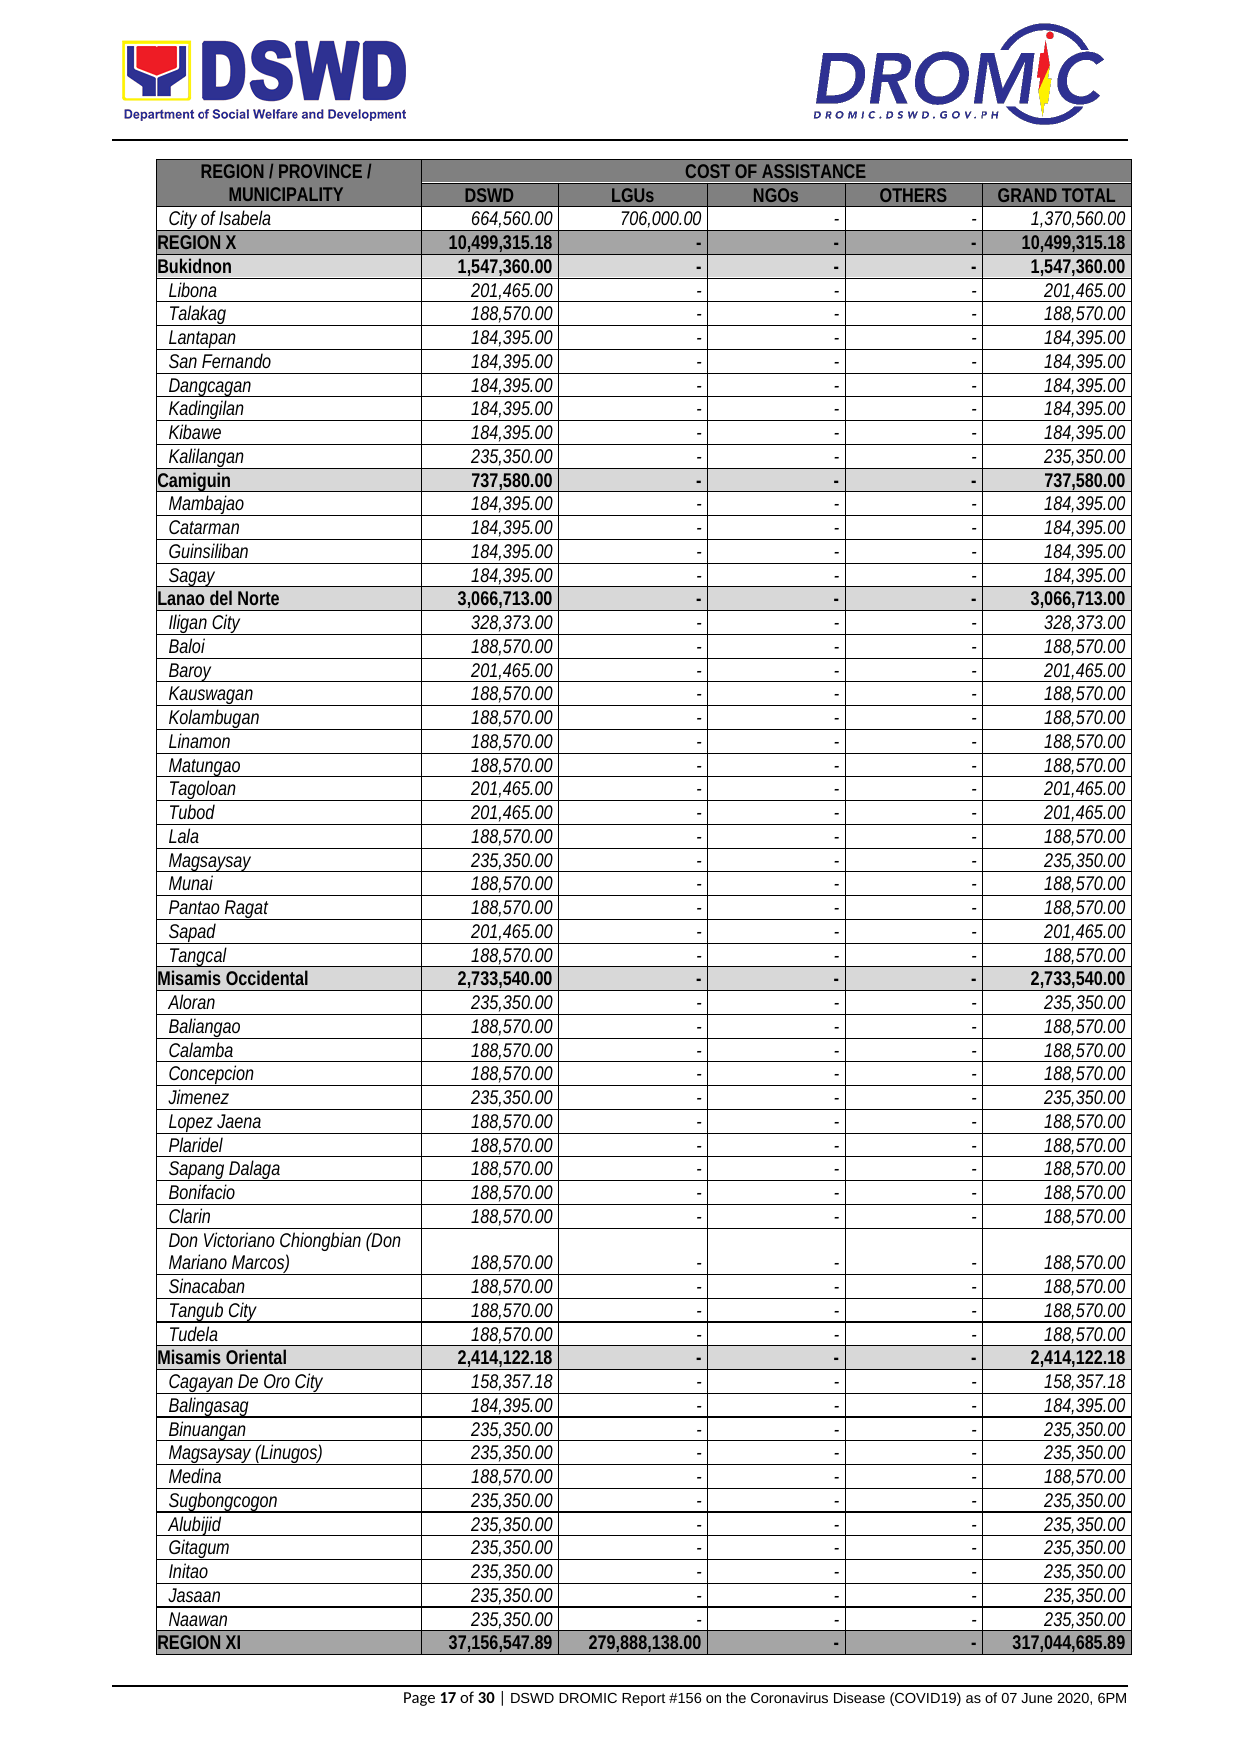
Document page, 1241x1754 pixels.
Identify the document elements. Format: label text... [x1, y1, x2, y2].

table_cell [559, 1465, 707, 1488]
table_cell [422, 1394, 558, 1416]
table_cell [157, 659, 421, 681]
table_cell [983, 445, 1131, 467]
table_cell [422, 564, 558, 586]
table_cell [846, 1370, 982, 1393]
table_cell OTHERS [846, 184, 982, 206]
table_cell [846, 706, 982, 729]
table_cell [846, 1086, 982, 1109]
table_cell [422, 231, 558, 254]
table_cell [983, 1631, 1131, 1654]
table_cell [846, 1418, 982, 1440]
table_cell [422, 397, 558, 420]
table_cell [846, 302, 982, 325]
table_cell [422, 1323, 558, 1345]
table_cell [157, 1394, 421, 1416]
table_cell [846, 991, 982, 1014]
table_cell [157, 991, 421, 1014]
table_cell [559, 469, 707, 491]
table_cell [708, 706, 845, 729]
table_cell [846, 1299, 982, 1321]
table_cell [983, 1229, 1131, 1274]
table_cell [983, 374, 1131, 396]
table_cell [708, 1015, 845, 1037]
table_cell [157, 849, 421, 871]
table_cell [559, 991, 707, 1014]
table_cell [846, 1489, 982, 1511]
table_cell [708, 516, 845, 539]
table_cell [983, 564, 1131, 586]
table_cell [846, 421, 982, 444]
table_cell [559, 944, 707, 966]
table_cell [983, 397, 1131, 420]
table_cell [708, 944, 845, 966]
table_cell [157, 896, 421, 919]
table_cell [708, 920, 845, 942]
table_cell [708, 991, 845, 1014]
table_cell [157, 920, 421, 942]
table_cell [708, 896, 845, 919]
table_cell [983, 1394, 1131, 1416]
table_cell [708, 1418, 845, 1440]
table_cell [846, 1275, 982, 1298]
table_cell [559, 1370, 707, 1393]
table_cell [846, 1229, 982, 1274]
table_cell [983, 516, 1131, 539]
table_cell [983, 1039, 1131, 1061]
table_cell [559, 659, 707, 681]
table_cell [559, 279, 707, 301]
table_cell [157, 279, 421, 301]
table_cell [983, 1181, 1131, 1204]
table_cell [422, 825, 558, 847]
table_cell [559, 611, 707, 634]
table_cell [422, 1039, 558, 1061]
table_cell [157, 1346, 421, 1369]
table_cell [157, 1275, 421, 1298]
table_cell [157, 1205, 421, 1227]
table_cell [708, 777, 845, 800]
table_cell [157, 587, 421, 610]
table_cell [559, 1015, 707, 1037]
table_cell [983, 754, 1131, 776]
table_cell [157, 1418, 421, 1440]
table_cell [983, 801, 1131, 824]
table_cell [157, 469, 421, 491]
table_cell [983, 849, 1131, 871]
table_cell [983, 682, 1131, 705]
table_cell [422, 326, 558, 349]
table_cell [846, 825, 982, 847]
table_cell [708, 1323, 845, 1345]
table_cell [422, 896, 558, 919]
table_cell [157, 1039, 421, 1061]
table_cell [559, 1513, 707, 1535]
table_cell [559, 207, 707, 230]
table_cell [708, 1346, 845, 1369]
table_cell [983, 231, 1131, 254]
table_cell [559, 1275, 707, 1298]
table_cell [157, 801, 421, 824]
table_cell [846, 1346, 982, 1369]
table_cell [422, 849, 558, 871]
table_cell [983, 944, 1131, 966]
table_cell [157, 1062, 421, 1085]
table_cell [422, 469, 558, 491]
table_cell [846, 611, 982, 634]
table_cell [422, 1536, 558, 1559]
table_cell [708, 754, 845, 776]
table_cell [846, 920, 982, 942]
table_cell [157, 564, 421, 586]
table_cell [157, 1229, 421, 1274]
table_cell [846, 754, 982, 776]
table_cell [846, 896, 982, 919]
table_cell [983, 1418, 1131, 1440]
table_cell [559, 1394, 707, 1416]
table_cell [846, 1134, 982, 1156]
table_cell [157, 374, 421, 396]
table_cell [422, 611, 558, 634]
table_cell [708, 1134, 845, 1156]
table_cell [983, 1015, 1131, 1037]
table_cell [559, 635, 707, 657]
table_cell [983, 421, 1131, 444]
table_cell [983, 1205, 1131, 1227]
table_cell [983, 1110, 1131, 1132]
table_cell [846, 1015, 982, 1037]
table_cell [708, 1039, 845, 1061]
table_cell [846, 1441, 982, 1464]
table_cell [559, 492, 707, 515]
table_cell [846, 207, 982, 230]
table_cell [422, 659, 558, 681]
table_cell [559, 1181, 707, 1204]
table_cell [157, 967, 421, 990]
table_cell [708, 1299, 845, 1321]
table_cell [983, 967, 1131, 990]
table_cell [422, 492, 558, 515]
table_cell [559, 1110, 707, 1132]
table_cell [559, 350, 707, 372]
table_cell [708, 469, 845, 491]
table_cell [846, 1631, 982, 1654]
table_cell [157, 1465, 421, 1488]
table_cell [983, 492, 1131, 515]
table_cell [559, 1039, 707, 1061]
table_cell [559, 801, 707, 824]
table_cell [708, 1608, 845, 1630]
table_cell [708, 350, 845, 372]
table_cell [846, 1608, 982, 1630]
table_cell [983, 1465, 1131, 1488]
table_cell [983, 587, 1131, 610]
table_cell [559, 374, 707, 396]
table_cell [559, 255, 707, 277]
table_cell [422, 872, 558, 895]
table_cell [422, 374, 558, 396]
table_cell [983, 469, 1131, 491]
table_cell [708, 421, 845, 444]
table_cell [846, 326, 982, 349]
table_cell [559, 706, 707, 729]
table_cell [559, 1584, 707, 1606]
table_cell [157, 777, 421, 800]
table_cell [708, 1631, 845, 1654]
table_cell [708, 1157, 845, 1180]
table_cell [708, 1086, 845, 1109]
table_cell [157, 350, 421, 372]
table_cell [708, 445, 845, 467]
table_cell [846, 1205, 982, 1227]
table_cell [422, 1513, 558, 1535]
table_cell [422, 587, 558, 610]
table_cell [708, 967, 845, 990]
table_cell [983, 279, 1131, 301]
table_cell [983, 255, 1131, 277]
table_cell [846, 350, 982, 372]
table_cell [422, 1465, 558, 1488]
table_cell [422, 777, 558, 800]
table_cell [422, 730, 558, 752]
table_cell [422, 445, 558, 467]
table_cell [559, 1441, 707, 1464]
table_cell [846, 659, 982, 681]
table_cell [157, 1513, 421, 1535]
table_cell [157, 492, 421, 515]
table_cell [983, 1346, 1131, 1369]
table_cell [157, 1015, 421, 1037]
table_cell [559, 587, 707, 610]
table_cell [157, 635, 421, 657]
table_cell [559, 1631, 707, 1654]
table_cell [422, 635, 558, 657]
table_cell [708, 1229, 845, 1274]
table_cell DSWD [422, 184, 558, 206]
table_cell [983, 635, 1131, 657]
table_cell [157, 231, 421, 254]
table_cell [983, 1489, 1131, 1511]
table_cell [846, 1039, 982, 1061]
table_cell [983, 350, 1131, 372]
table_header COST OF ASSISTANCE [422, 160, 1131, 182]
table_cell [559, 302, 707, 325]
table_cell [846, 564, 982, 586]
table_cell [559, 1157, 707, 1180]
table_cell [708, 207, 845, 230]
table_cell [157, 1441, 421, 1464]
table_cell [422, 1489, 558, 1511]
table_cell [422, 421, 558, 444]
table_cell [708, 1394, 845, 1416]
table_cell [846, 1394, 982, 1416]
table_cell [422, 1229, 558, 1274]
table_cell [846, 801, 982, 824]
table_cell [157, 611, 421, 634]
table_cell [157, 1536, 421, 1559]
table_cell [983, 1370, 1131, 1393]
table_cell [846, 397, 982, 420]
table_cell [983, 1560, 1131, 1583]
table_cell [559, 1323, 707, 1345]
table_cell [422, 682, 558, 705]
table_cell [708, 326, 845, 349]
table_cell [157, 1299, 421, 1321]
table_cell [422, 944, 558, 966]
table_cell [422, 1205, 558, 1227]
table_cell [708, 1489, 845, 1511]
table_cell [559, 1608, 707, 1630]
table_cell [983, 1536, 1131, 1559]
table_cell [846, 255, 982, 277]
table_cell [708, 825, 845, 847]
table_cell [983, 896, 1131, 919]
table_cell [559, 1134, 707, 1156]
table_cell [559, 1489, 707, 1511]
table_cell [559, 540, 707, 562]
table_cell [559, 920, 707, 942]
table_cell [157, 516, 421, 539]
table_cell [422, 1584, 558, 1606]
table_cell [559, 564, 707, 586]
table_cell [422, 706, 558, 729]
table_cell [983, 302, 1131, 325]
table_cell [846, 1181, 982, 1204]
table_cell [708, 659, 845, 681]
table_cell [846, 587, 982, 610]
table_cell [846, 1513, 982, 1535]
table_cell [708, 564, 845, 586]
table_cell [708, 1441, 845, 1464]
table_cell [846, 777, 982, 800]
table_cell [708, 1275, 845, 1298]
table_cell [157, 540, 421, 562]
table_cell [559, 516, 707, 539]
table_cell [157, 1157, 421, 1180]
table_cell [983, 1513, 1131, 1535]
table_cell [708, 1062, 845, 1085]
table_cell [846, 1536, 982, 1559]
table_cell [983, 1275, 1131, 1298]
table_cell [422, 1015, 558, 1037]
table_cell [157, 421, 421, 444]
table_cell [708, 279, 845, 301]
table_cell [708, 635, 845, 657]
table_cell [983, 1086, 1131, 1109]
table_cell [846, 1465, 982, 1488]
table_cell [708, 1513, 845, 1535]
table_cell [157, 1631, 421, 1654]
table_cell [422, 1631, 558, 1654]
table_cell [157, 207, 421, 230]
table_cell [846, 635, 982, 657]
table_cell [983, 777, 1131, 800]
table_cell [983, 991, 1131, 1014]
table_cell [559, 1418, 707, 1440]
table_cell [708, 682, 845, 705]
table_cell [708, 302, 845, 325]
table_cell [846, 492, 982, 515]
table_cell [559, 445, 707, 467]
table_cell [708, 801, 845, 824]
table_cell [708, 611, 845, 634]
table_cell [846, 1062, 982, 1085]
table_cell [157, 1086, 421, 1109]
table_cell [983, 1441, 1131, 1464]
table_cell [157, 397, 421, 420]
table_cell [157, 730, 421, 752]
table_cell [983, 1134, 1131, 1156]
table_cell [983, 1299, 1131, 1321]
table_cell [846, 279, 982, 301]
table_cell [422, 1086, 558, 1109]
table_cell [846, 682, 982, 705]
table_cell NGOs [708, 184, 845, 206]
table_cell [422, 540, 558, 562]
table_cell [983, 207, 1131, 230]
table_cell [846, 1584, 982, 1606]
picture [781, 23, 1133, 125]
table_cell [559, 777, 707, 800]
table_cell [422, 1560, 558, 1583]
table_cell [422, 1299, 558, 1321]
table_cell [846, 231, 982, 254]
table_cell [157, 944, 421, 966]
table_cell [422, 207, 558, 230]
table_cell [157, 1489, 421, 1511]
table_cell GRAND TOTAL [983, 184, 1131, 206]
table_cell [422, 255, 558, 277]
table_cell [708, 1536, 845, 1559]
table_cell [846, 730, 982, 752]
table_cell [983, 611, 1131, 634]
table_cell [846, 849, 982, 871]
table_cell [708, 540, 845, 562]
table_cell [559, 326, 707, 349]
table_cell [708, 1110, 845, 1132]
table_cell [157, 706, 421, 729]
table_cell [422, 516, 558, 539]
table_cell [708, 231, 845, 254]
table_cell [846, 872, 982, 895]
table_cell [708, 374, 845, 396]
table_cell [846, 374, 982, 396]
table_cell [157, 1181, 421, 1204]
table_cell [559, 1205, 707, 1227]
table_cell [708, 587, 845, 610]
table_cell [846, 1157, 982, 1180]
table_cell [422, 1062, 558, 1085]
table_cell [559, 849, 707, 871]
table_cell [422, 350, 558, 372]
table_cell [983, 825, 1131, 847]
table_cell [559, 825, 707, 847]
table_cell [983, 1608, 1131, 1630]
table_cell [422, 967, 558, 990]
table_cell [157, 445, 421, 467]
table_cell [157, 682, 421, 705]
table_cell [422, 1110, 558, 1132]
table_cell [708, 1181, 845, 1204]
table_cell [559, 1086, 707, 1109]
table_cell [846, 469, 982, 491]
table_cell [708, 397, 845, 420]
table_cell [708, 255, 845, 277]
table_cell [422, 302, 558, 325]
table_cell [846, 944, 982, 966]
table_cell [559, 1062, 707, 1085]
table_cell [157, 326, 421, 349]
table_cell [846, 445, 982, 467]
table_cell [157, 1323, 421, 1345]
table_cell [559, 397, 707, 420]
table_cell LGUs [559, 184, 707, 206]
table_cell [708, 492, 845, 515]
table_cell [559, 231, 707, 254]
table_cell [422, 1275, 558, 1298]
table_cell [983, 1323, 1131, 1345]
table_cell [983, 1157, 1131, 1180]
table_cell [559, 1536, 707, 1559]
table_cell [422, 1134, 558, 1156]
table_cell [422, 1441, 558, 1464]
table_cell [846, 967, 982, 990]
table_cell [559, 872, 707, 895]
table_header REGION / PROVINCE / MUNICIPALITY [157, 160, 421, 206]
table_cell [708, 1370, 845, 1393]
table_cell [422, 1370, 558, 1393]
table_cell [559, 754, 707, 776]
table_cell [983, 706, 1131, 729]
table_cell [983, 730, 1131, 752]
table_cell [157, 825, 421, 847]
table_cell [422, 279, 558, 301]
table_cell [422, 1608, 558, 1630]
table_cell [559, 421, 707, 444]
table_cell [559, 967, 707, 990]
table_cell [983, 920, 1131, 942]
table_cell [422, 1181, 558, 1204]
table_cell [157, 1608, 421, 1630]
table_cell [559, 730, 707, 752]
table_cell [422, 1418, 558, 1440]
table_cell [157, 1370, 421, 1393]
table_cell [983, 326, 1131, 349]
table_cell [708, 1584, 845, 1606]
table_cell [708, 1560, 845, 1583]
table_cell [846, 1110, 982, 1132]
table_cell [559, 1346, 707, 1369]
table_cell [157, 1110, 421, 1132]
picture [112, 37, 417, 125]
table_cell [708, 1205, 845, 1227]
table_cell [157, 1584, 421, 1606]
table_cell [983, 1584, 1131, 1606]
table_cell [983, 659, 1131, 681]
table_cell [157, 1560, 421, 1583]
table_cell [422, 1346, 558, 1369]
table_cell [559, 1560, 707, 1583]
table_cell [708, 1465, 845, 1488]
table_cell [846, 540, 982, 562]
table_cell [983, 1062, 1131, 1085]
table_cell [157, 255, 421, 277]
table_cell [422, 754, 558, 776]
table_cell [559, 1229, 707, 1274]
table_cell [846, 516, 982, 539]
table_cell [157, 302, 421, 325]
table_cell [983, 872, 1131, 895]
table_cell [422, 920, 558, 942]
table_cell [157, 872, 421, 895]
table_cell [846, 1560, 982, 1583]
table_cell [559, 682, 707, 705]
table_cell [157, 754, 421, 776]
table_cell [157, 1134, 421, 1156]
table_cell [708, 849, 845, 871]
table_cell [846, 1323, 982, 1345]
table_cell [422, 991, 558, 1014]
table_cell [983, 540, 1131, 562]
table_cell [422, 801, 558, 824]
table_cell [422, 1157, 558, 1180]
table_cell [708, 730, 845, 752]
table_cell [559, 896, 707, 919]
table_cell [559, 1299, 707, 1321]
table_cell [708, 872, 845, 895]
